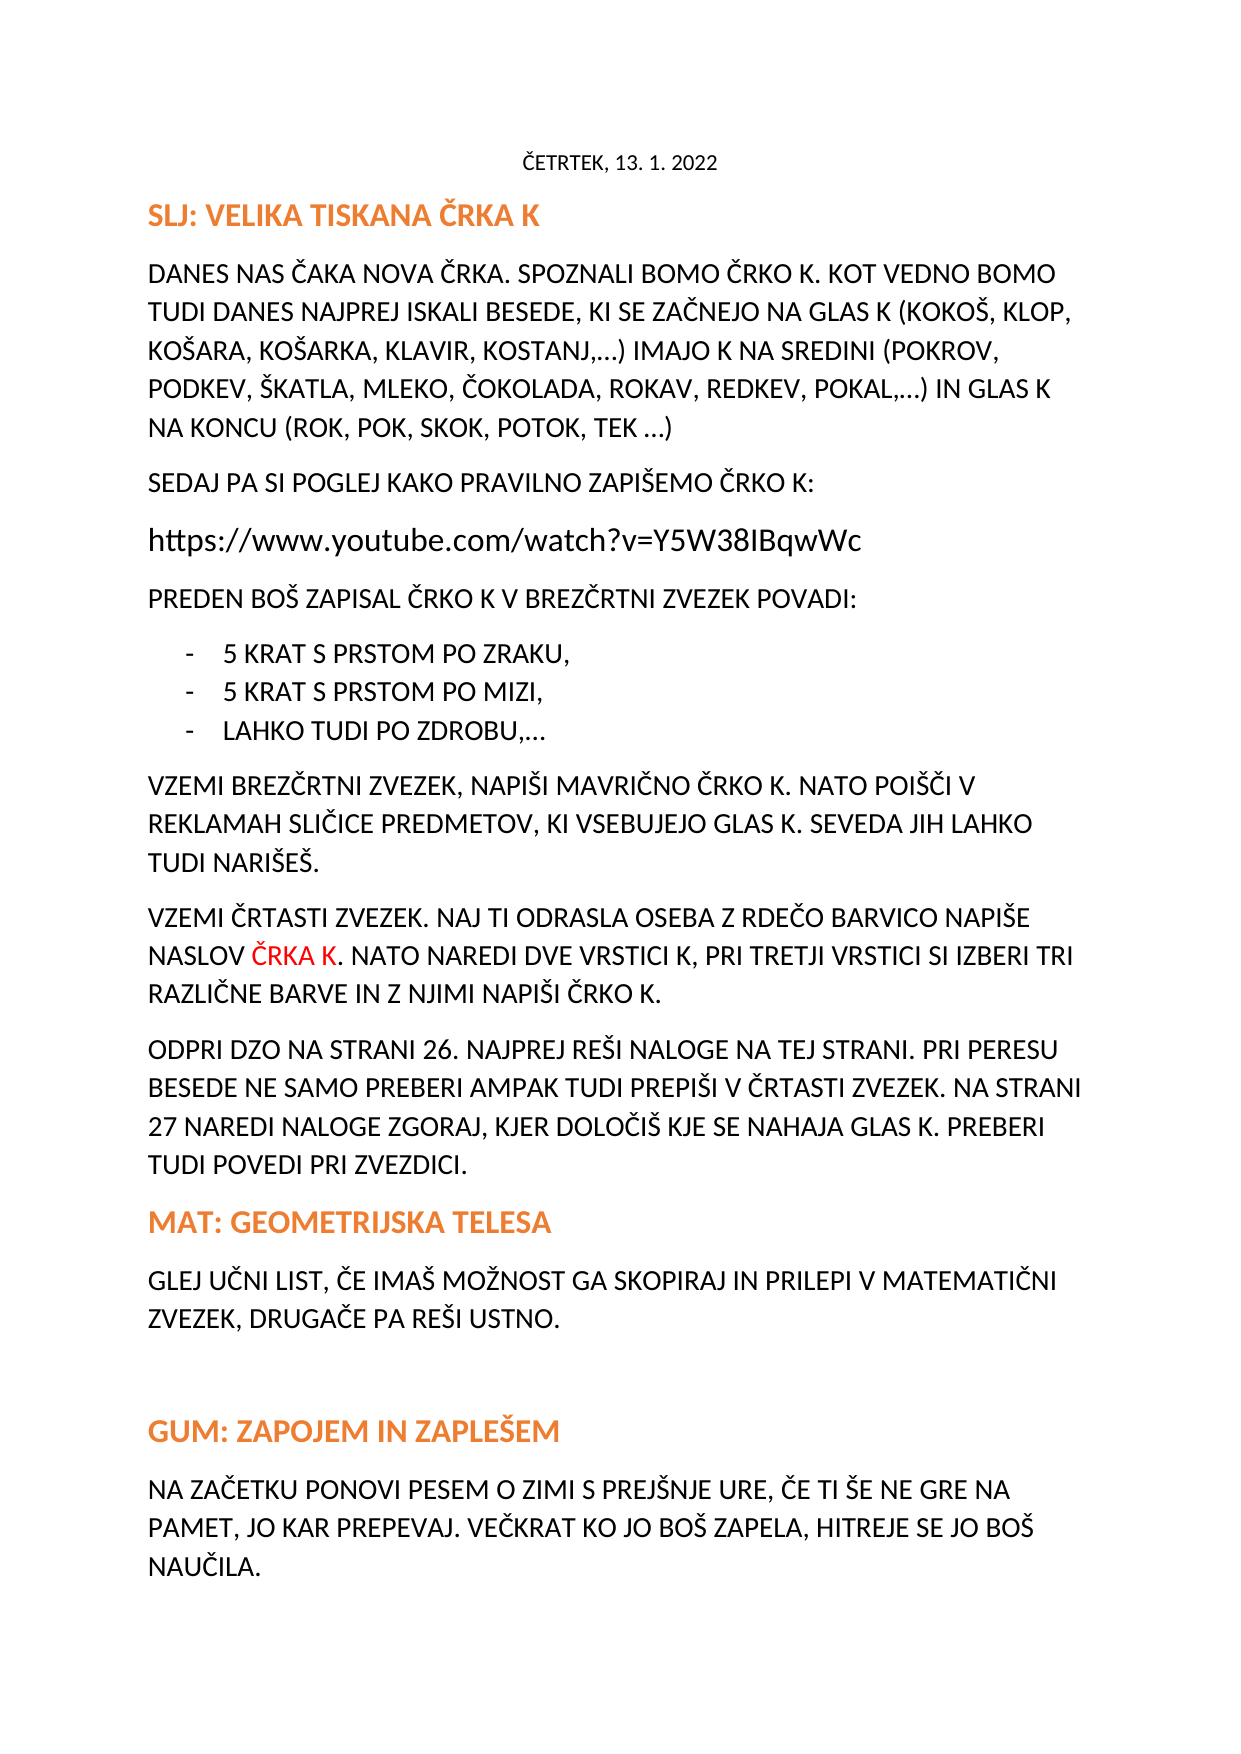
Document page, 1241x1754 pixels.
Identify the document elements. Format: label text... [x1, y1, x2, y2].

text DANES NAS ČAKA NOVA ČRKA. SPOZNALI BOMO ČRKO K. KOT VEDNO BOMO TUDI DANES NAJPREJ ISKALI BESEDE, KI SE ZAČNEJO NA GLAS K (KOKOŠ, KLOP, KOŠARA, KOŠARKA, KLAVIR, KOSTANJ,…) IMAJO K NA SREDINI (POKROV, PODKEV, ŠKATLA, MLEKO, ČOKOLADA, ROKAV, REDKEV, POKAL,…) IN GLAS K NA KONCU (ROK, POK, SKOK, POTOK, TEK …) [148, 255, 1093, 444]
text ODPRI DZO NA STRANI 26. NAJPREJ REŠI NALOGE NA TEJ STRANI. PRI PERESU BESEDE NE SAMO PREBERI AMPAK TUDI PREPIŠI V ČRTASTI ZVEZEK. NA STRANI 27 NAREDI NALOGE ZGORAJ, KJER DOLOČIŠ KJE SE NAHAJA GLAS K. PREBERI TUDI POVEDI PRI ZVEZDICI. [148, 1031, 1093, 1182]
text SEDAJ PA SI POGLEJ KAKO PRAVILNO ZAPIŠEMO ČRKO K: [148, 464, 1093, 499]
list 5 KRAT S PRSTOM PO ZRAKU, [185, 635, 1093, 670]
text SLJ: VELIKA TISKANA ČRKA K [148, 194, 1093, 235]
text VZEMI BREZČRTNI ZVEZEK, NAPIŠI MAVRIČNO ČRKO K. NATO POIŠČI V REKLAMAH SLIČICE PREDMETOV, KI VSEBUJEJO GLAS K. SEVEDA JIH LAHKO TUDI NARIŠEŠ. [148, 767, 1093, 879]
text GUM: ZAPOJEM IN ZAPLEŠEM [148, 1410, 1093, 1451]
list LAHKO TUDI PO ZDROBU,… [185, 712, 1093, 747]
text ČETRTEK, 13. 1. 2022 [148, 148, 1093, 176]
text NA ZAČETKU PONOVI PESEM O ZIMI S PREJŠNJE URE, ČE TI ŠE NE GRE NA PAMET, JO KAR PREPEVAJ. VEČKRAT KO JO BOŠ ZAPELA, HITREJE SE JO BOŠ NAUČILA. [148, 1471, 1093, 1583]
text MAT: GEOMETRIJSKA TELESA [148, 1201, 1093, 1242]
text GLEJ UČNI LIST, ČE IMAŠ MOŽNOST GA SKOPIRAJ IN PRILEPI V MATEMATIČNI ZVEZEK, DRUGAČE PA REŠI USTNO. [148, 1262, 1093, 1336]
text PREDEN BOŠ ZAPISAL ČRKO K V BREZČRTNI ZVEZEK POVADI: [148, 580, 1093, 615]
text https://www.youtube.com/watch?v=Y5W38IBqwWc [148, 519, 1093, 560]
text VZEMI ČRTASTI ZVEZEK. NAJ TI ODRASLA OSEBA Z RDEČO BARVICO NAPIŠE NASLOV ČRKA K. NATO NAREDI DVE VRSTICI K, PRI TRETJI VRSTICI SI IZBERI TRI RAZLIČNE BARVE IN Z NJIMI NAPIŠI ČRKO K. [148, 899, 1093, 1011]
list 5 KRAT S PRSTOM PO MIZI, [185, 673, 1093, 709]
